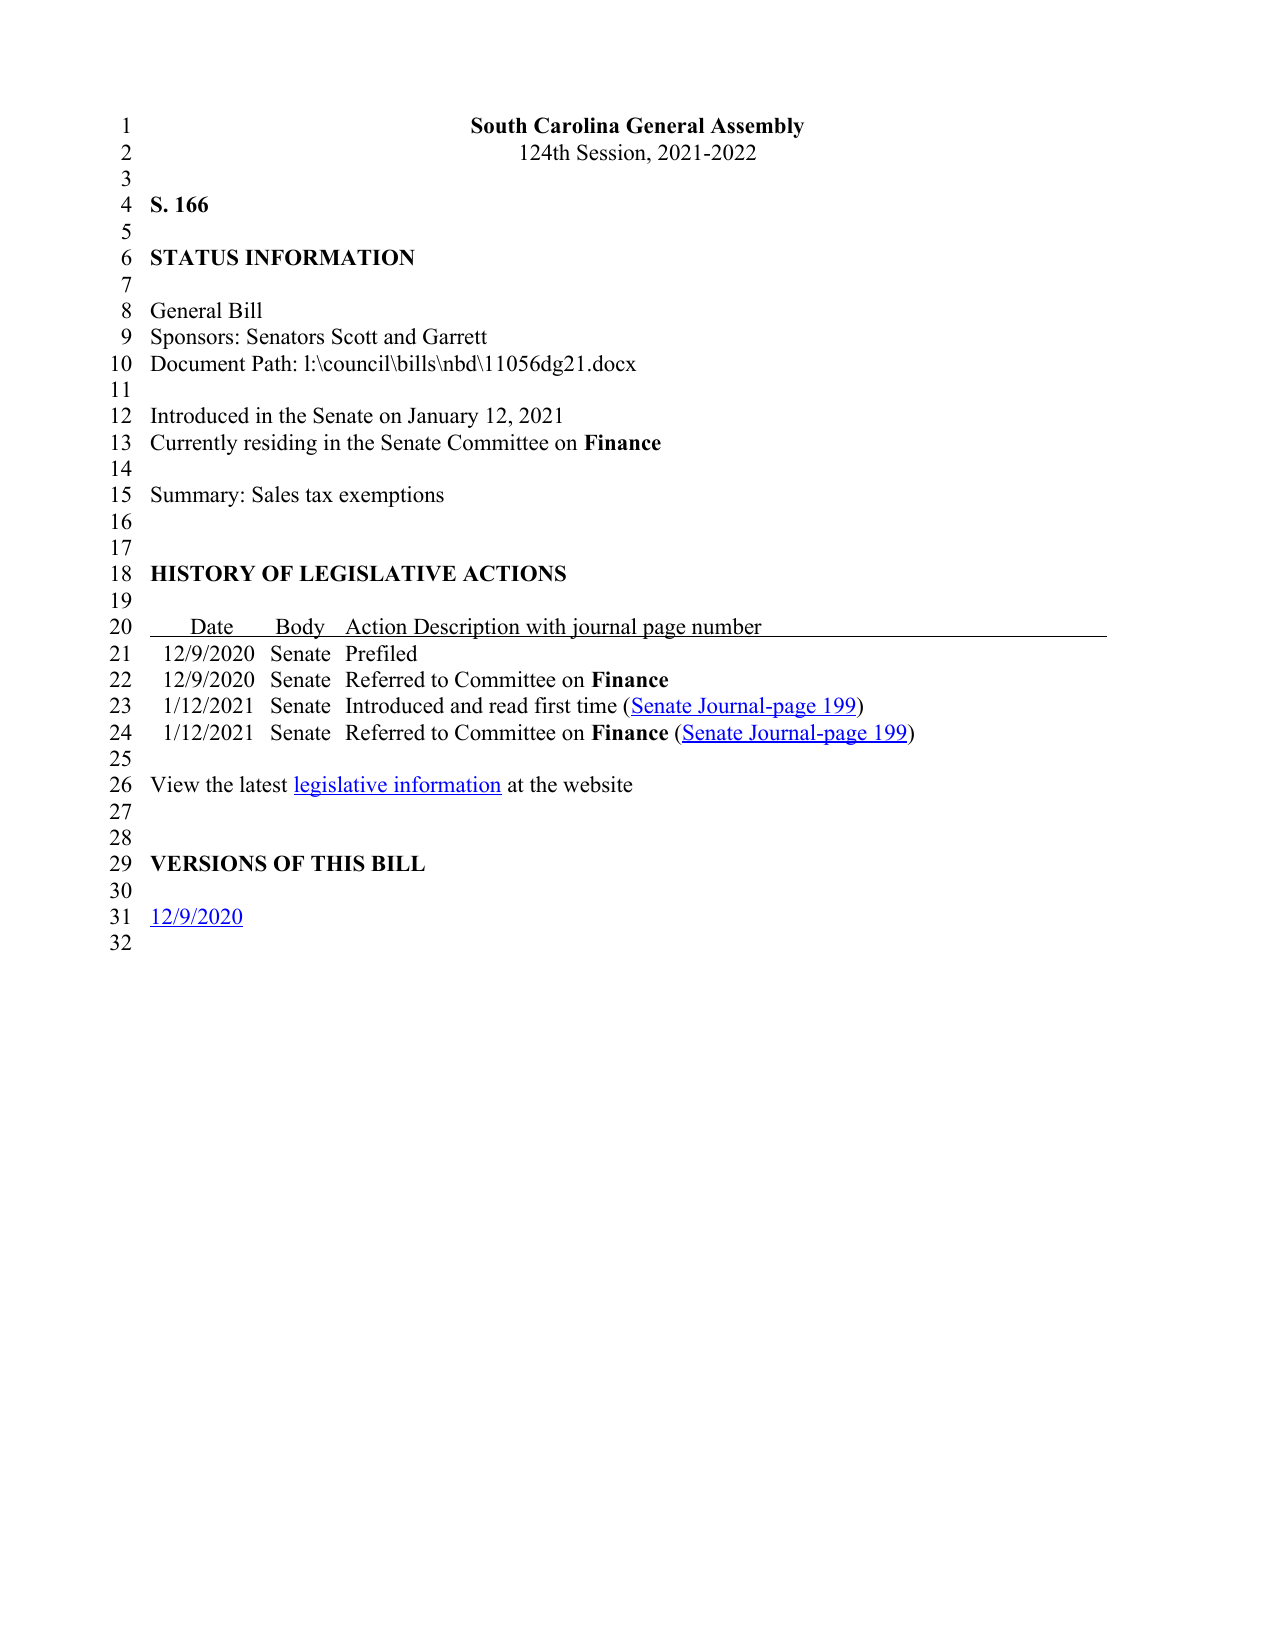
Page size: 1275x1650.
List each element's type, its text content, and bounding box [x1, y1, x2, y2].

text 12/9/2020 Senate Prefiled [150, 639, 1125, 666]
text Sponsors: Senators Scott and Garrett [150, 323, 1125, 350]
text Summary: Sales tax exemptions [150, 481, 1125, 508]
text 1/12/2021 Senate Referred to Committee on Finance (Senate Journal-page 199) [150, 719, 1125, 745]
text South Carolina General Assembly [150, 112, 1125, 139]
text S. 166 [150, 192, 1125, 218]
text 12/9/2020 [150, 903, 1125, 929]
text STATUS INFORMATION [150, 244, 1125, 271]
text Introduced in the Senate on January 12, 2021 [150, 402, 1125, 429]
text VERSIONS OF THIS BILL [150, 850, 1125, 877]
text HISTORY OF LEGISLATIVE ACTIONS [150, 561, 1125, 587]
text 1/12/2021 Senate Introduced and read first time (Senate Journal-page 199) [150, 692, 1125, 719]
text Currently residing in the Senate Committee on Finance [150, 429, 1125, 455]
text View the latest legislative information at the website [150, 771, 1125, 798]
text 124th Session, 2021-2022 [150, 139, 1125, 165]
text Date Body Action Description with journal page number [150, 613, 1125, 639]
text General Bill [150, 297, 1125, 323]
text Document Path: l:\council\bills\nbd\11056dg21.docx [150, 350, 1125, 376]
text 12/9/2020 Senate Referred to Committee on Finance [150, 666, 1125, 692]
